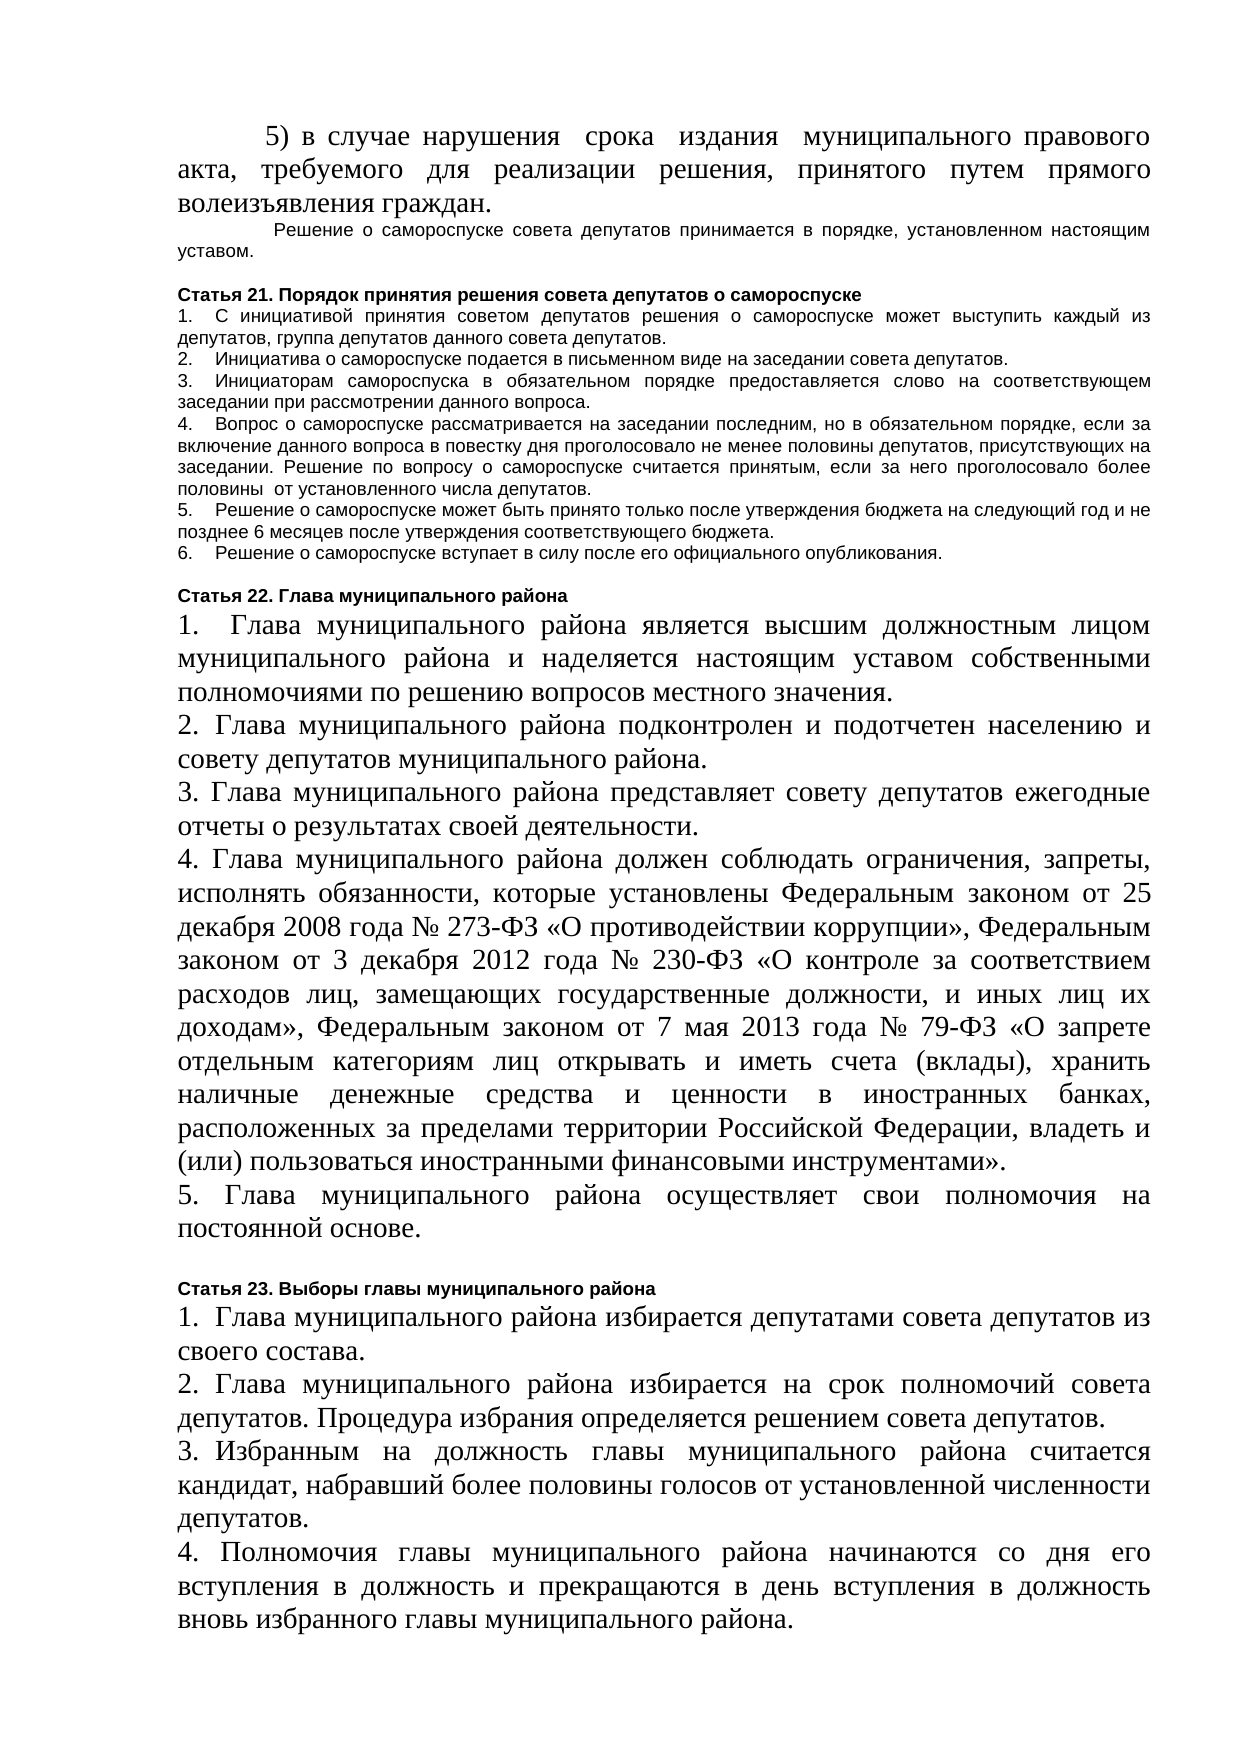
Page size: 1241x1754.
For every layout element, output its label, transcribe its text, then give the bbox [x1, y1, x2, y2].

list Вопрос о самороспуске рассматривается на заседании последним, но в обязательном порядке, если за включение данного вопроса в повестку дня проголосовало не менее половины депутатов, присутствующих на заседании. Решение по вопросу о самороспуске считается принятым, если за него проголосовало более половины от установленного числа депутатов. [177, 413, 1152, 499]
list Инициаторам самороспуска в обязательном порядке предоставляется слово на соответствующем заседании при рассмотрении данного вопроса. [177, 370, 1152, 413]
text 4. Глава муниципального района должен соблюдать ограничения, запреты, исполнять обязанности, которые установлены Федеральным законом от 25 декабря 2008 года № 273-ФЗ «О противодействии коррупции», Федеральным законом от 3 декабря 2012 года № 230-ФЗ «О контроле за соответствием расходов лиц, замещающих государственные должности, и иных лиц их доходам», Федеральным законом от 7 мая 2013 года № 79-ФЗ «О запрете отдельным категориям лиц открывать и иметь счета (вклады), хранить наличные денежные средства и ценности в иностранных банках, расположенных за пределами территории Российской Федерации, владеть и (или) пользоваться иностранными финансовыми инструментами». [177, 842, 1152, 1177]
text Статья 21. Порядок принятия решения совета депутатов о самороспуске [177, 283, 1152, 305]
text 3. Глава муниципального района представляет совету депутатов ежегодные отчеты о результатах своей деятельности. [177, 774, 1152, 842]
list Инициатива о самороспуске подается в письменном виде на заседании совета депутатов. [177, 348, 1152, 370]
list С инициативой принятия советом депутатов решения о самороспуске может выступить каждый из депутатов, группа депутатов данного совета депутатов. [177, 305, 1152, 348]
text 4. Полномочия главы муниципального района начинаются со дня его вступления в должность и прекращаются в день вступления в должность вновь избранного главы муниципального района. [177, 1534, 1152, 1635]
text 5. Глава муниципального района осуществляет свои полномочия на постоянной основе. [177, 1177, 1152, 1244]
text Решение о самороспуске совета депутатов принимается в порядке, установленном настоящим уставом. [177, 219, 1152, 262]
list Глава муниципального района избирается на срок полномочий совета депутатов. Процедура избрания определяется решением совета депутатов. [177, 1366, 1152, 1433]
list Глава муниципального района является высшим должностным лицом муниципального района и наделяется настоящим уставом собственными полномочиями по решению вопросов местного значения. [177, 607, 1152, 707]
text 5) в случае нарушения срока издания муниципального правового акта, требуемого для реализации решения, принятого путем прямого волеизъявления граждан. [177, 118, 1152, 219]
text Статья 23. Выборы главы муниципального района [177, 1278, 1152, 1299]
text Статья 22. Глава муниципального района [177, 585, 1152, 607]
list Решение о самороспуске может быть принято только после утверждения бюджета на следующий год и не позднее 6 месяцев после утверждения соответствующего бюджета. [177, 499, 1152, 542]
list Решение о самороспуске вступает в силу после его официального опубликования. [177, 542, 1152, 564]
list Глава муниципального района избирается депутатами совета депутатов из своего состава. [177, 1299, 1152, 1366]
list Избранным на должность главы муниципального района считается кандидат, набравший более половины голосов от установленной численности депутатов. [177, 1433, 1152, 1534]
list Глава муниципального района подконтролен и подотчетен населению и совету депутатов муниципального района. [177, 707, 1152, 774]
